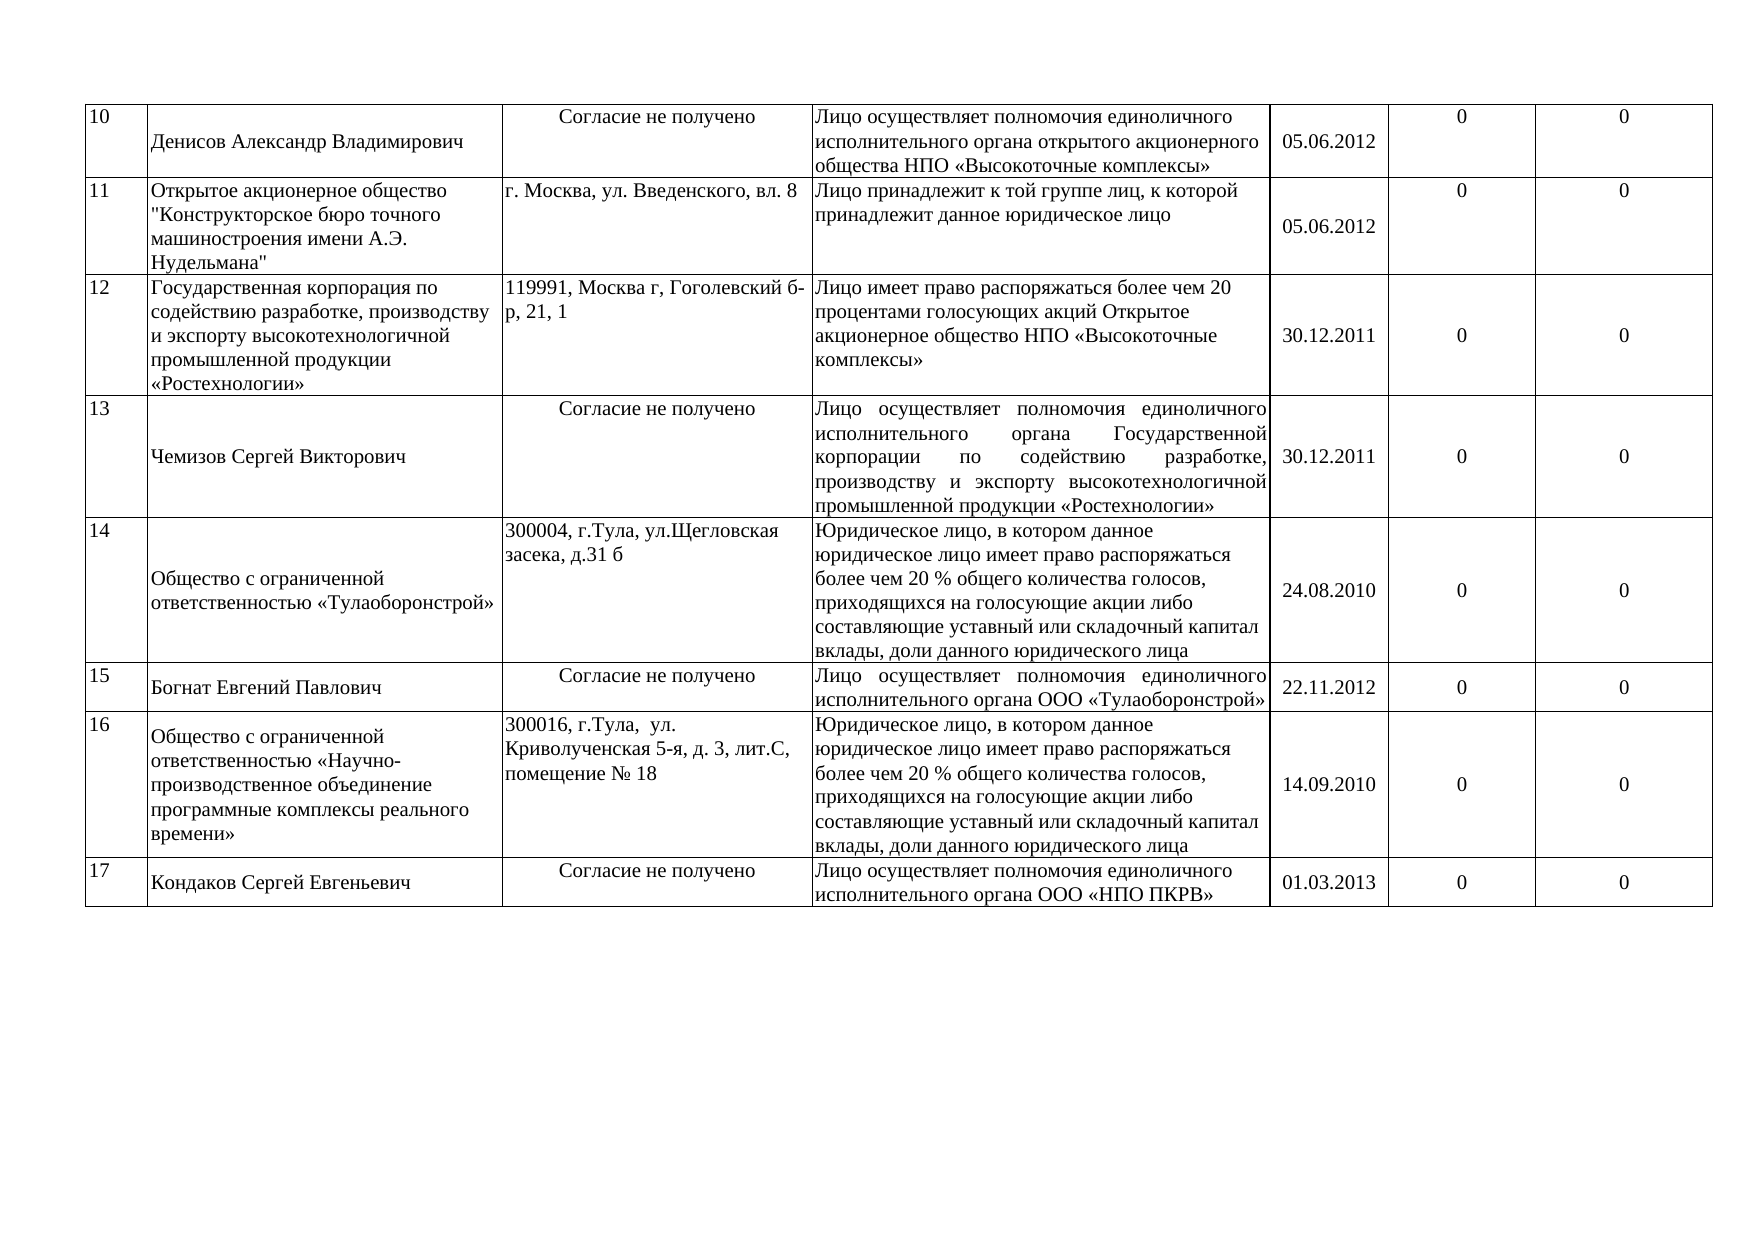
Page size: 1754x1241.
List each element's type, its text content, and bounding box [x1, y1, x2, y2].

table_cell 05.06.2012 [1271, 105, 1388, 177]
table_cell 0 [1536, 396, 1712, 517]
table_cell 16 [86, 712, 147, 857]
table_cell 14 [86, 518, 147, 662]
table_cell 0 [1536, 712, 1712, 857]
table_cell 0 [1389, 275, 1535, 395]
table_cell Государственная корпорация по содействию разработке, производству и экспорту высокотехнологичной промышленной продукции «Ростехнологии» [148, 275, 502, 395]
table_cell 0 [1536, 178, 1712, 274]
table_cell 0 [1536, 275, 1712, 395]
table_cell 30.12.2011 [1271, 275, 1388, 395]
table_cell Лицо принадлежит к той группе лиц, к которой принадлежит данное юридическое лицо [813, 178, 1269, 274]
table_cell Согласие не получено [503, 858, 812, 906]
table_cell 0 [1389, 858, 1535, 906]
table_cell 05.06.2012 [1271, 178, 1388, 274]
table_cell Денисов Александр Владимирович [148, 105, 502, 177]
table_cell 30.12.2011 [1271, 396, 1388, 517]
table_cell 17 [86, 858, 147, 906]
table_cell Чемизов Сергей Викторович [148, 396, 502, 517]
table_cell 0 [1536, 858, 1712, 906]
table_cell 10 [86, 105, 147, 177]
table_cell Лицо осуществляет полномочия единоличного исполнительного органа ООО «НПО ПКРВ» [813, 858, 1269, 906]
table_cell 0 [1389, 712, 1535, 857]
table_cell Лицо осуществляет полномочия единоличного исполнительного органа Государственной корпорации по содействию разработке, производству и экспорту высокотехнологичной промышленной продукции «Ростехнологии» [813, 396, 1269, 517]
table_cell 300016, г.Тула, ул. Криволученская 5-я, д. 3, лит.С, помещение № 18 [503, 712, 812, 857]
table_cell 22.11.2012 [1271, 663, 1388, 711]
table_cell Согласие не получено [503, 663, 812, 711]
table_cell Согласие не получено [503, 105, 812, 177]
table_cell Богнат Евгений Павлович [148, 663, 502, 711]
table_cell 0 [1389, 396, 1535, 517]
table_cell 01.03.2013 [1271, 858, 1388, 906]
table_cell 0 [1536, 663, 1712, 711]
table_cell Лицо осуществляет полномочия единоличного исполнительного органа ООО «Тулаоборонстрой» [813, 663, 1269, 711]
table_cell 15 [86, 663, 147, 711]
table_cell 0 [1536, 518, 1712, 662]
table_cell 12 [86, 275, 147, 395]
table_cell 0 [1389, 663, 1535, 711]
table_cell 24.08.2010 [1271, 518, 1388, 662]
table_cell 300004, г.Тула, ул.Щегловская засека, д.31 б [503, 518, 812, 662]
table_cell 0 [1536, 105, 1712, 177]
table_cell 0 [1389, 518, 1535, 662]
table_cell Юридическое лицо, в котором данное юридическое лицо имеет право распоряжаться более чем 20 % общего количества голосов, приходящихся на голосующие акции либо составляющие уставный или складочный капитал вклады, доли данного юридического лица [813, 518, 1269, 662]
table_cell 11 [86, 178, 147, 274]
table_cell 14.09.2010 [1271, 712, 1388, 857]
table_cell Кондаков Сергей Евгеньевич [148, 858, 502, 906]
table_cell 119991, Москва г, Гоголевский б-р, 21, 1 [503, 275, 812, 395]
table_cell Лицо имеет право распоряжаться более чем 20 процентами голосующих акций Открытое акционерное общество НПО «Высокоточные комплексы» [813, 275, 1269, 395]
table_cell 13 [86, 396, 147, 517]
table_cell Общество с ограниченной ответственностью «Тулаоборонстрой» [148, 518, 502, 662]
table_cell 0 [1389, 105, 1535, 177]
table_cell Юридическое лицо, в котором данное юридическое лицо имеет право распоряжаться более чем 20 % общего количества голосов, приходящихся на голосующие акции либо составляющие уставный или складочный капитал вклады, доли данного юридического лица [813, 712, 1269, 857]
table_cell Открытое акционерное общество "Конструкторское бюро точного машиностроения имени А.Э. Нудельмана" [148, 178, 502, 274]
table_cell 0 [1389, 178, 1535, 274]
table_cell г. Москва, ул. Введенского, вл. 8 [503, 178, 812, 274]
table_cell Согласие не получено [503, 396, 812, 517]
table_cell Общество с ограниченной ответственностью «Научно-производственное объединение программные комплексы реального времени» [148, 712, 502, 857]
table_cell Лицо осуществляет полномочия единоличного исполнительного органа открытого акционерного общества НПО «Высокоточные комплексы» [813, 105, 1269, 177]
